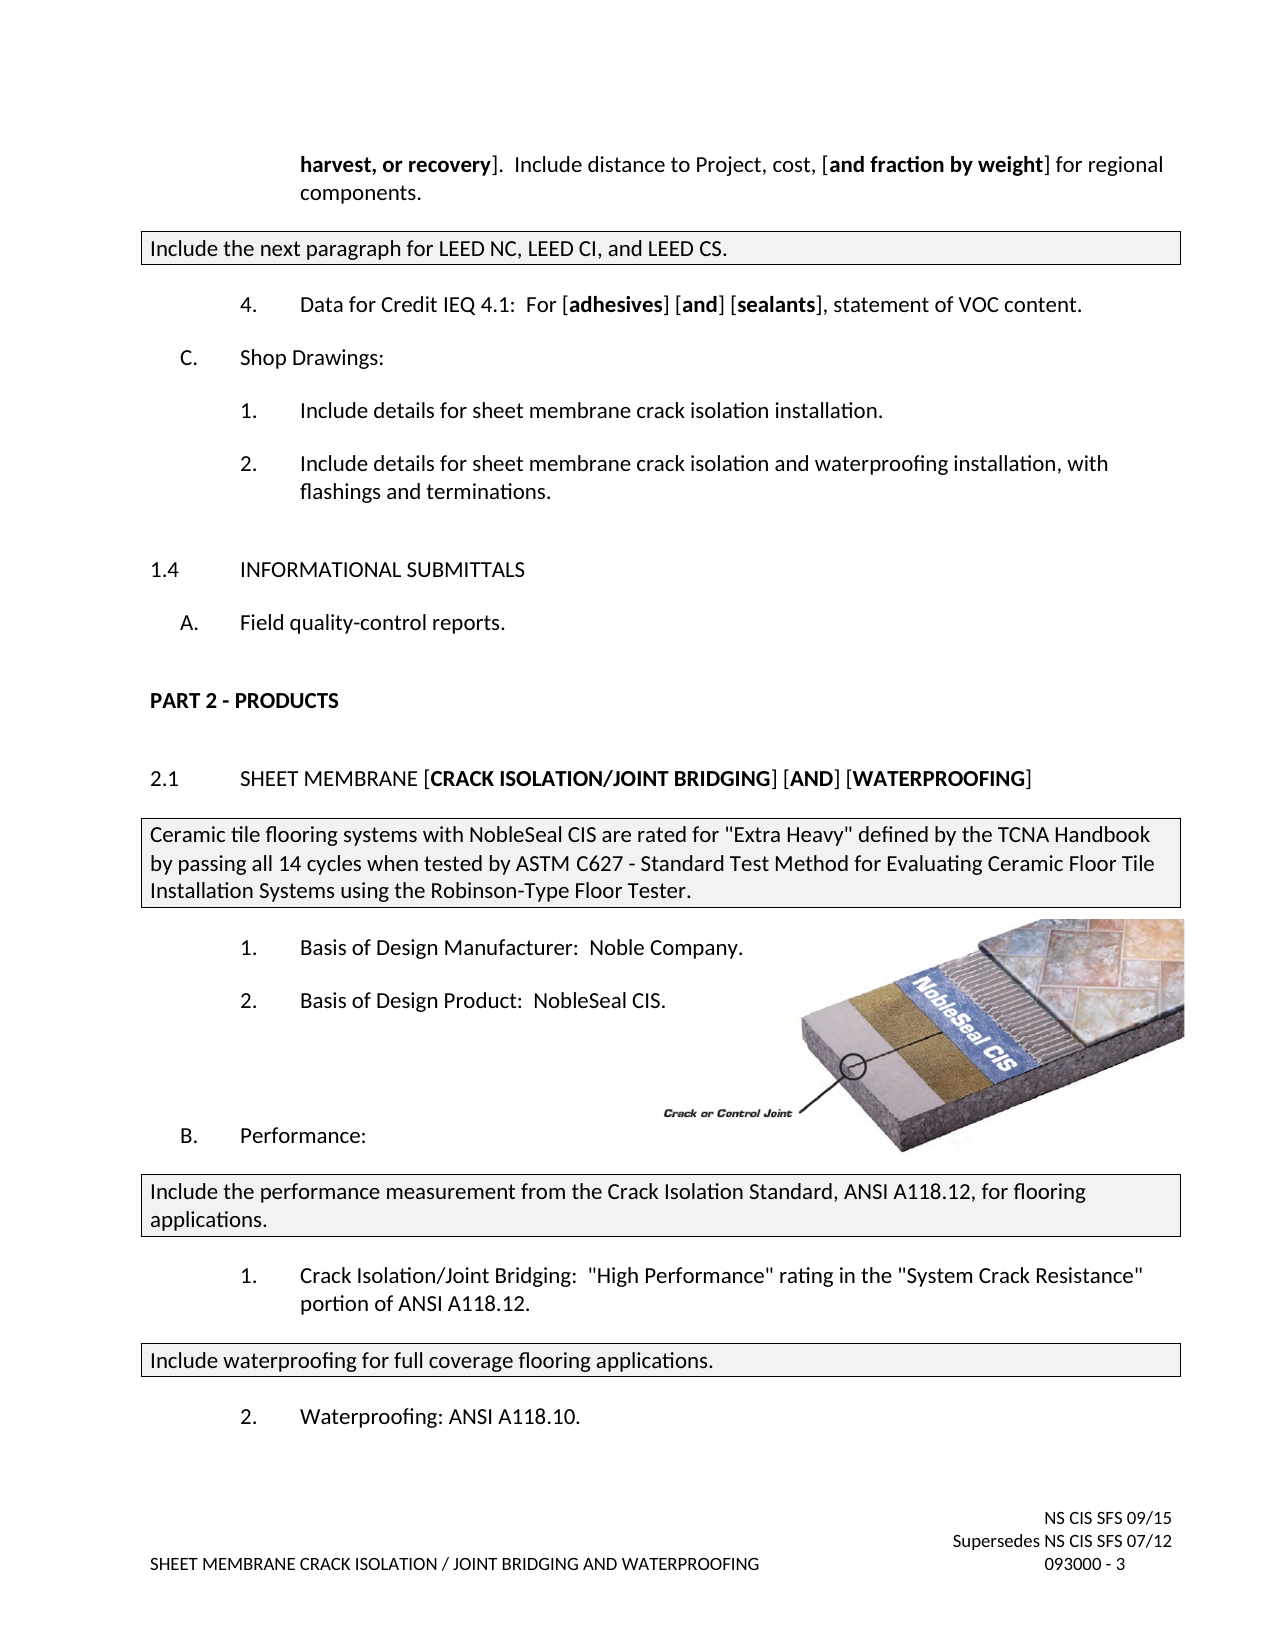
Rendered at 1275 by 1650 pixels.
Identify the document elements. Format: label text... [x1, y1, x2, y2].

text SHEET MEMBRANE [CRACK ISOLATION/JOINT BRIDGING] [AND] [WATERPROOFING] [150, 764, 1172, 792]
text Data for Credit IEQ 4.1: For [adhesives] [and] [sealants], statement of VOC content. [240, 290, 1172, 318]
text Include the next paragraph for , LEED CI, and LEED CS. [142, 232, 1180, 264]
text INFORMATIONAL SUBMITTALS [150, 555, 1172, 583]
text Basis of Design Manufacturer: Noble Company. [240, 933, 1172, 961]
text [240, 150, 1172, 206]
text Ceramic tile flooring systems with NobleSeal CIS are rated for "Extra Heavy" defined by the TCNA Handbook by passing all 14 cycles when tested by ASTM C627 - Standard Test Method for Evaluating Ceramic Floor Tile Installation Systems using the Robinson-Type Floor Tester. [142, 819, 1180, 907]
picture [659, 919, 1185, 1155]
text Include waterproofing for full coverage flooring applications. [142, 1344, 1180, 1376]
text Basis of Design Product: NobleSeal CIS. [240, 986, 1172, 1096]
text Performance: [180, 1121, 1172, 1149]
text PRODUCTS [150, 686, 1172, 714]
text Shop Drawings: [180, 343, 1172, 371]
text Include the performance measurement from the Crack Isolation Standard, ANSI A118.12, for flooring applications. [142, 1175, 1180, 1236]
text Include details for sheet membrane crack isolation and waterproofing installation, with flashings and terminations. [240, 449, 1172, 505]
text Crack Isolation/Joint Bridging: "High Performance" rating in the "System Crack Resistance" portion of ANSI A118.12. [240, 1262, 1172, 1318]
text Include details for sheet membrane crack isolation installation. [240, 396, 1172, 424]
text Field quality-control reports. [180, 608, 1172, 636]
text Waterproofing: ANSI A118.10. [240, 1402, 1172, 1430]
